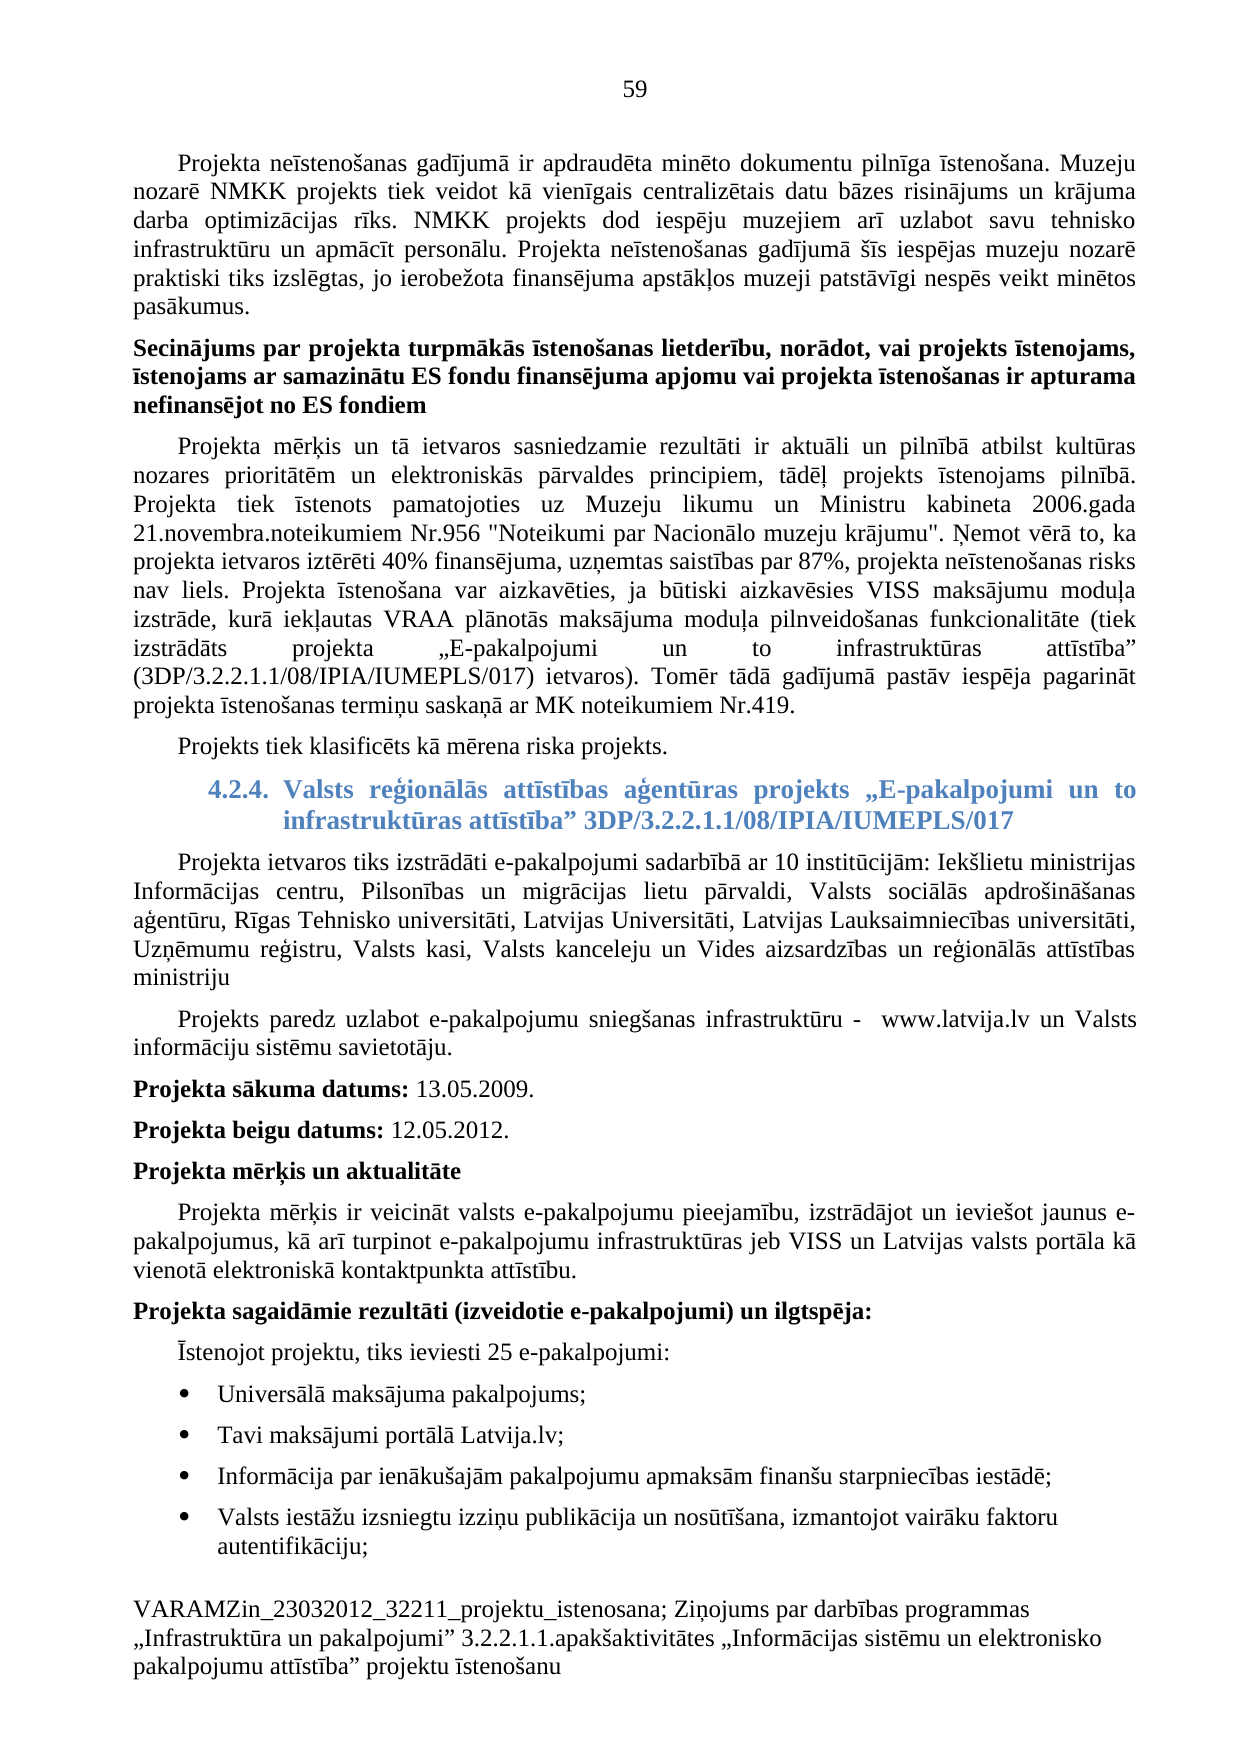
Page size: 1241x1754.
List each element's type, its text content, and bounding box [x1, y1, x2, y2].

text Projekta ietvaros tiks izstrādāti e-pakalpojumi sadarbībā ar 10 institūcijām: Iekšlietu ministrijas Informācijas centru, Pilsonības un migrācijas lietu pārvaldi, Valsts sociālās apdrošināšanas aģentūru, Rīgas Tehnisko universitāti, Latvijas Universitāti, Latvijas Lauksaimniecības universitāti, Uzņēmumu reģistru, Valsts kasi, Valsts kanceleju un Vides aizsardzības un reģionālās attīstības ministriju [133, 847, 1137, 991]
text Projekta sagaidāmie rezultāti (izveidotie e-pakalpojumi) un ilgtspēja: [133, 1296, 1137, 1325]
list Projekta mērķis un tā ietvaros sasniedzamie rezultāti ir aktuāli un pilnībā atbilst kultūras nozares prioritātēm un elektroniskās pārvaldes principiem, tādēļ projekts īstenojams pilnībā. Projekta tiek īstenots pamatojoties uz Muzeju likumu un Ministru kabineta 2006.gada 21.novembra.noteikumiem Nr.956 "Noteikumi par Nacionālo muzeju krājumu". Ņemot vērā to, ka projekta ietvaros iztērēti 40% finansējuma, uzņemtas saistības par 87%, projekta neīstenošanas risks nav liels. Projekta īstenošana var aizkavēties, ja būtiski aizkavēsies VISS maksājumu moduļa izstrāde, kurā iekļautas VRAA plānotās maksājuma moduļa pilnveidošanas funkcionalitāte (tiek izstrādāts projekta „E-pakalpojumi un to infrastruktūras attīstība” (3DP/3.2.2.1.1/08/IPIA/IUMEPLS/017) ietvaros). Tomēr tādā gadījumā pastāv iespēja pagarināt projekta īstenošanas termiņu saskaņā ar MK noteikumiem Nr.419. [133, 431, 1137, 719]
text Projekts paredz uzlabot e-pakalpojumu sniegšanas infrastruktūru - www.latvija.lv un Valsts informāciju sistēmu savietotāju. [133, 1004, 1137, 1061]
text Projekta beigu datums: 12.05.2012. [133, 1115, 1137, 1144]
list Īstenojot projektu, tiks ieviesti 25 e-pakalpojumi: [133, 1337, 1137, 1366]
list Projekta sākuma datums: 13.05.2009. [133, 1074, 1137, 1102]
list Projekta neīstenošanas gadījumā ir apdraudēta minēto dokumentu pilnīga īstenošana. Muzeju nozarē NMKK projekts tiek veidot kā vienīgais centralizētais datu bāzes risinājums un krājuma darba optimizācijas rīks. NMKK projekts dod iespēju muzejiem arī uzlabot savu tehnisko infrastruktūru un apmācīt personālu. Projekta neīstenošanas gadījumā šīs iespējas muzeju nozarē praktiski tiks izslēgtas, jo ierobežota finansējuma apstākļos muzeji patstāvīgi nespēs veikt minētos pasākumus. [133, 148, 1137, 320]
text Projekta mērķis ir veicināt valsts e-pakalpojumu pieejamību, izstrādājot un ieviešot jaunus e-pakalpojumus, kā arī turpinot e-pakalpojumu infrastruktūras jeb VISS un Latvijas valsts portāla kā vienotā elektroniskā kontaktpunkta attīstību. [133, 1197, 1137, 1284]
table_cell Tavi maksājumi portālā Latvija.lv; [131, 1420, 1107, 1461]
text Projekta mērķis un aktualitāte [133, 1156, 1137, 1185]
table_header Universālā maksājuma pakalpojums; [131, 1379, 1107, 1420]
list Secinājums par projekta turpmākās īstenošanas lietderību, norādot, vai projekts īstenojams, īstenojams ar samazinātu ES fondu finansējuma apjomu vai projekta īstenošanas ir apturama nefinansējot no ES fondiem [133, 333, 1137, 419]
table_cell Informācija par ienākušajām pakalpojumu apmaksām finanšu starpniecības iestādē; [131, 1461, 1107, 1502]
list Projekts tiek klasificēts kā mērena riska projekts. [133, 731, 1137, 760]
table_cell Valsts iestāžu izsniegtu izziņu publikācija un nosūtīšana, izmantojot vairāku faktoru autentifikāciju; [131, 1503, 1107, 1572]
subtitle Valsts reģionālās attīstības aģentūras projekts „E-pakalpojumi un to infrastruktūras attīstība” 3DP/3.2.2.1.1/08/IPIA/IUMEPLS/017 [208, 773, 1137, 835]
